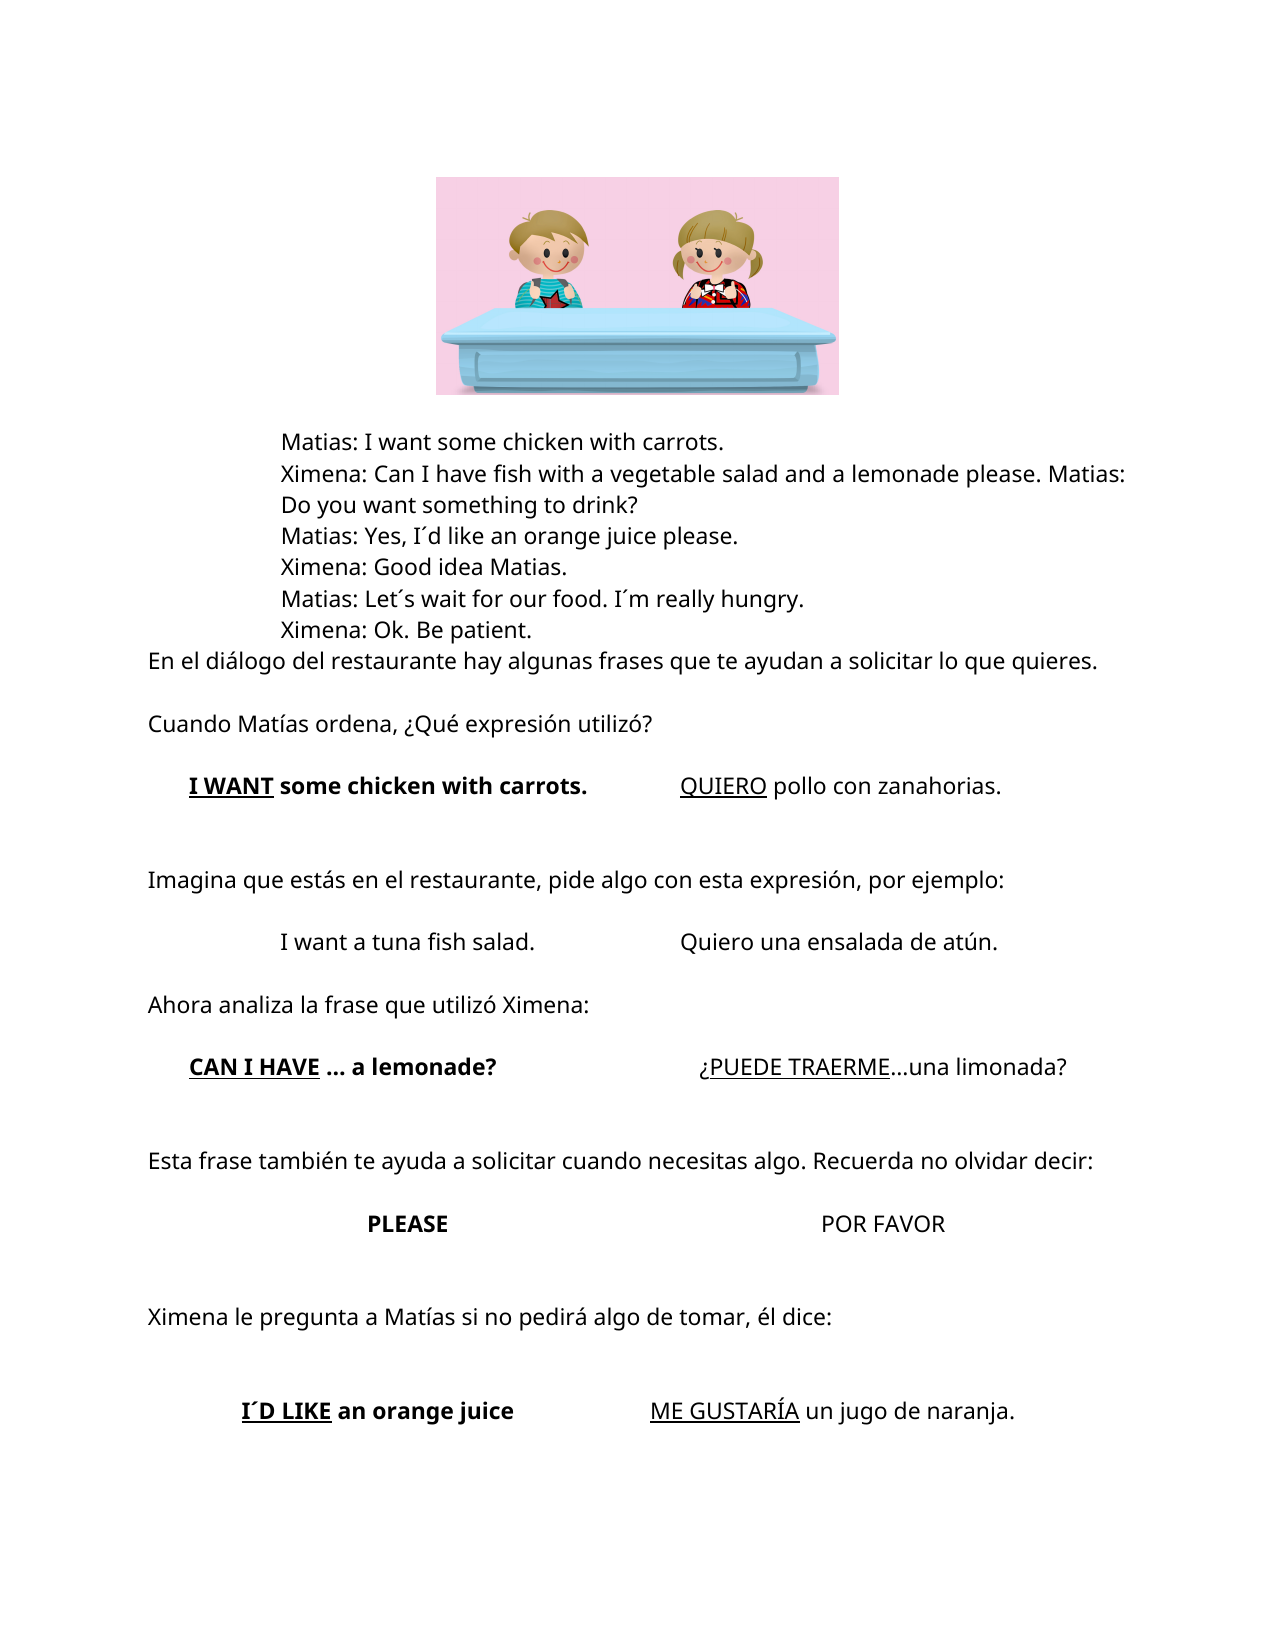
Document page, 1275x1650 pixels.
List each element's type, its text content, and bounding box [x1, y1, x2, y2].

text Ximena le pregunta a Matías si no pedirá algo de tomar, él dice: [148, 1301, 1127, 1332]
table_header POR FAVOR [638, 1208, 1097, 1239]
text Ximena: Can I have fish with a vegetable salad and a lemonade please. Matias: Do you want something to drink? [281, 457, 1127, 520]
table_header I´D LIKE an orange juice [148, 1364, 607, 1457]
text Imagina que estás en el restaurante, pide algo con esta expresión, por ejemplo: [148, 864, 1127, 895]
table_header Quiero una ensalada de atún. [638, 926, 1097, 957]
picture [436, 177, 839, 395]
text Matias: Let´s wait for our food. I´m really hungry. [281, 582, 1127, 614]
text Ximena: Good idea Matias. [281, 551, 1127, 582]
text Matias: Yes, I´d like an orange juice please. [281, 520, 1127, 551]
table_header PLEASE [178, 1208, 637, 1239]
text Esta frase también te ayuda a solicitar cuando necesitas algo. Recuerda no olvidar decir: [148, 1145, 1127, 1176]
text Cuando Matías ordena, ¿Qué expresión utilizó? [148, 707, 1127, 739]
table_header QUIERO pollo con zanahorias. [638, 739, 1097, 832]
table_header I WANT some chicken with carrots. [178, 739, 637, 832]
text Ahora analiza la frase que utilizó Ximena: [148, 989, 1127, 1020]
table_header ME GUSTARÍA un jugo de naranja. [608, 1364, 1067, 1457]
table_header CAN I HAVE … a lemonade? [178, 1020, 637, 1114]
text En el diálogo del restaurante hay algunas frases que te ayudan a solicitar lo que quieres. [148, 645, 1127, 676]
table_header ¿PUEDE TRAERME…una limonada? [638, 1020, 1097, 1114]
text Ximena: Ok. Be patient. [281, 614, 1127, 645]
text Matias: I want some chicken with carrots. [281, 426, 1127, 457]
table_header I want a tuna fish salad. [178, 926, 637, 957]
